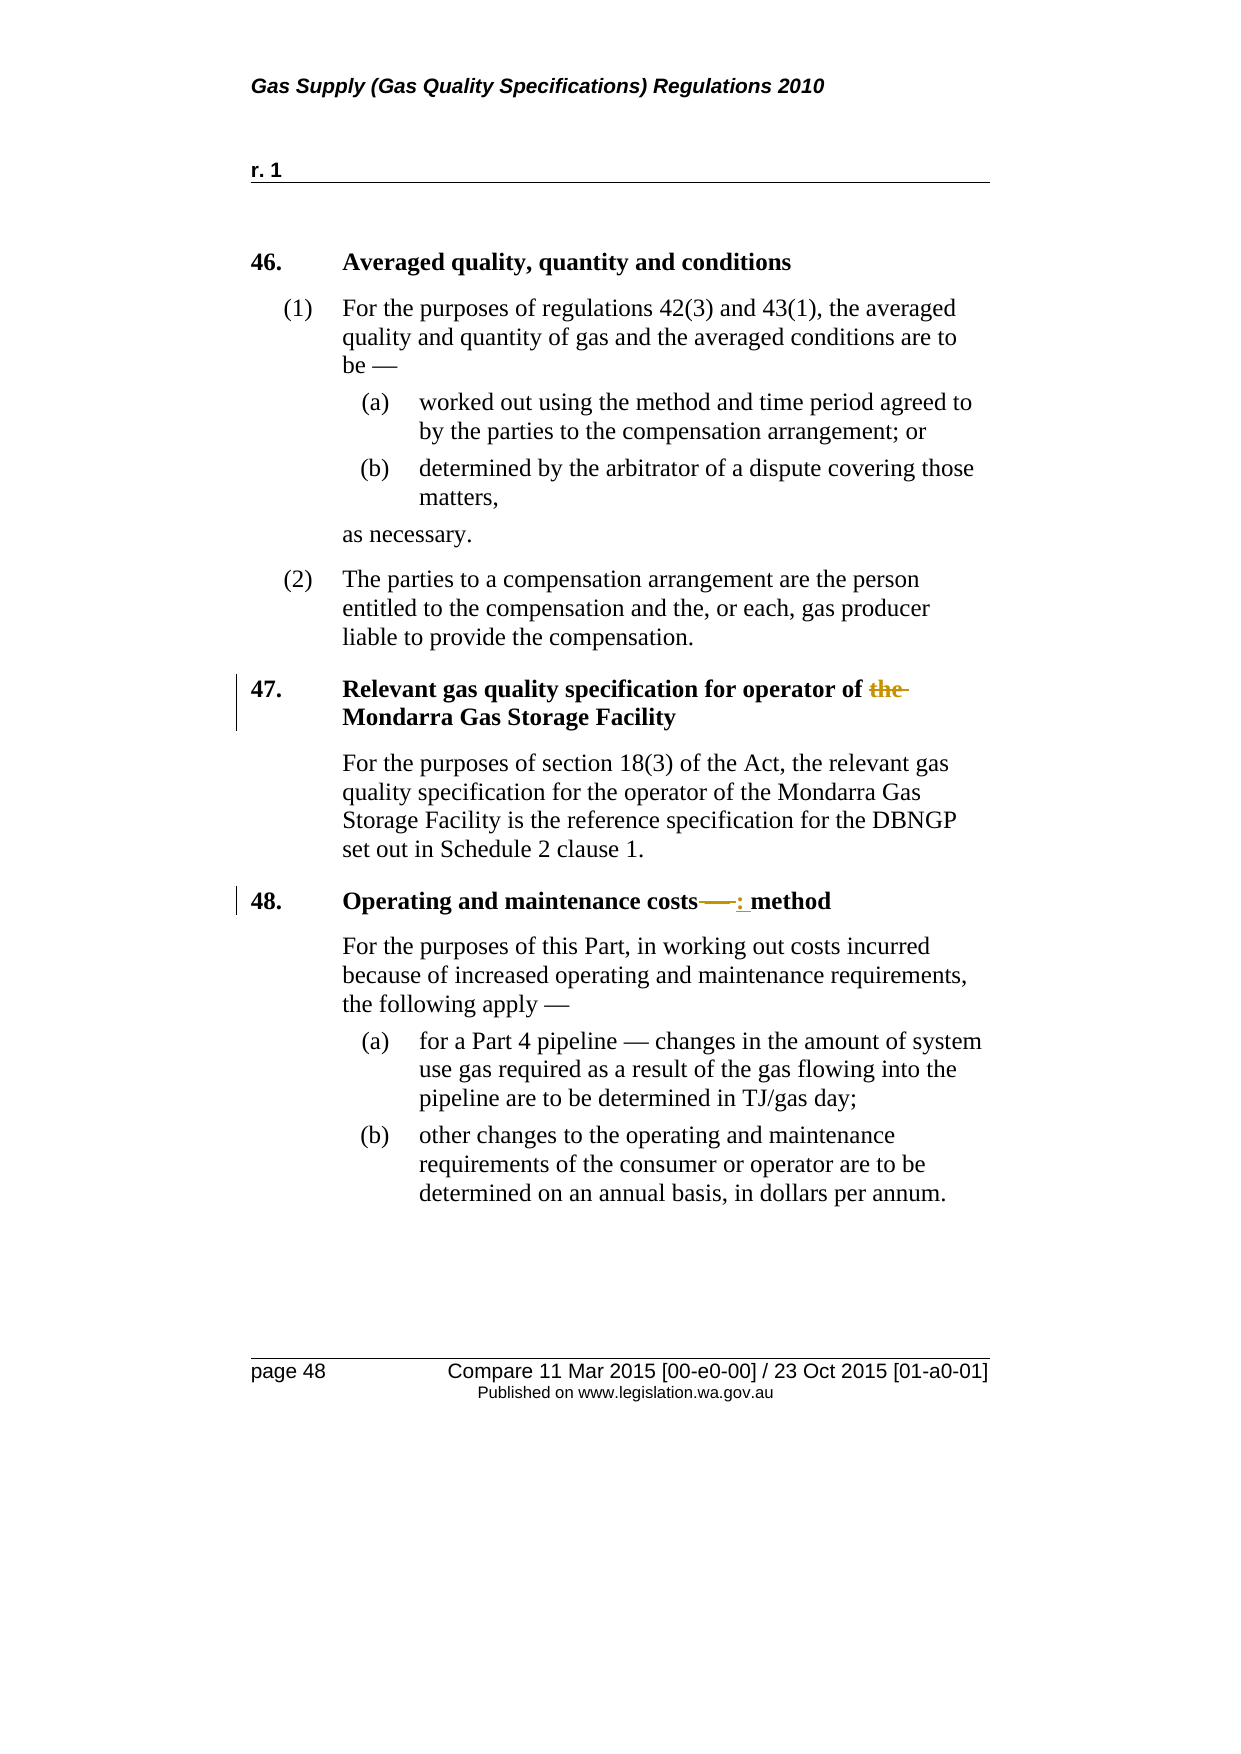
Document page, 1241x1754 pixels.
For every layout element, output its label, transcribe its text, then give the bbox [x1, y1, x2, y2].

subtitle 48. Operating and maintenance costsmethod [251, 886, 990, 914]
text For the purposes of section 18(3) of the Act, the relevant gas quality specification for the operator of the Mondarra Gas Storage Facility is the reference specification for the DBNGP set out in Schedule 2 clause 1. [251, 748, 990, 863]
text (a) worked out using the method and time period agreed to by the parties to the compensation arrangement; or [251, 387, 990, 445]
text (b) other changes to the operating and maintenance requirements of the consumer or operator are to be determined on an annual basis, in dollars per annum. [251, 1120, 990, 1207]
subtitle 46. Averaged quality, quantity and conditions [251, 247, 990, 276]
text as necessary. [251, 519, 990, 548]
text (2) The parties to a compensation arrangement are the person entitled to the compensation and the, or each, gas producer liable to provide the compensation. [251, 564, 990, 651]
text (a) for a Part 4 pipeline — changes in the amount of system use gas required as a result of the gas flowing into the pipeline are to be determined in TJ/gas day; [251, 1026, 990, 1112]
text For the purposes of this Part, in working out costs incurred because of increased operating and maintenance requirements, the following apply — [251, 931, 990, 1017]
text (1) For the purposes of regulations 42(3) and 43(1), the averaged quality and quantity of gas and the averaged conditions are to be — [251, 293, 990, 379]
text (b) determined by the arbitrator of a dispute covering those matters, [251, 453, 990, 511]
subtitle 47. Relevant gas quality specification for operator of Mondarra Gas Storage Facility [251, 674, 990, 731]
